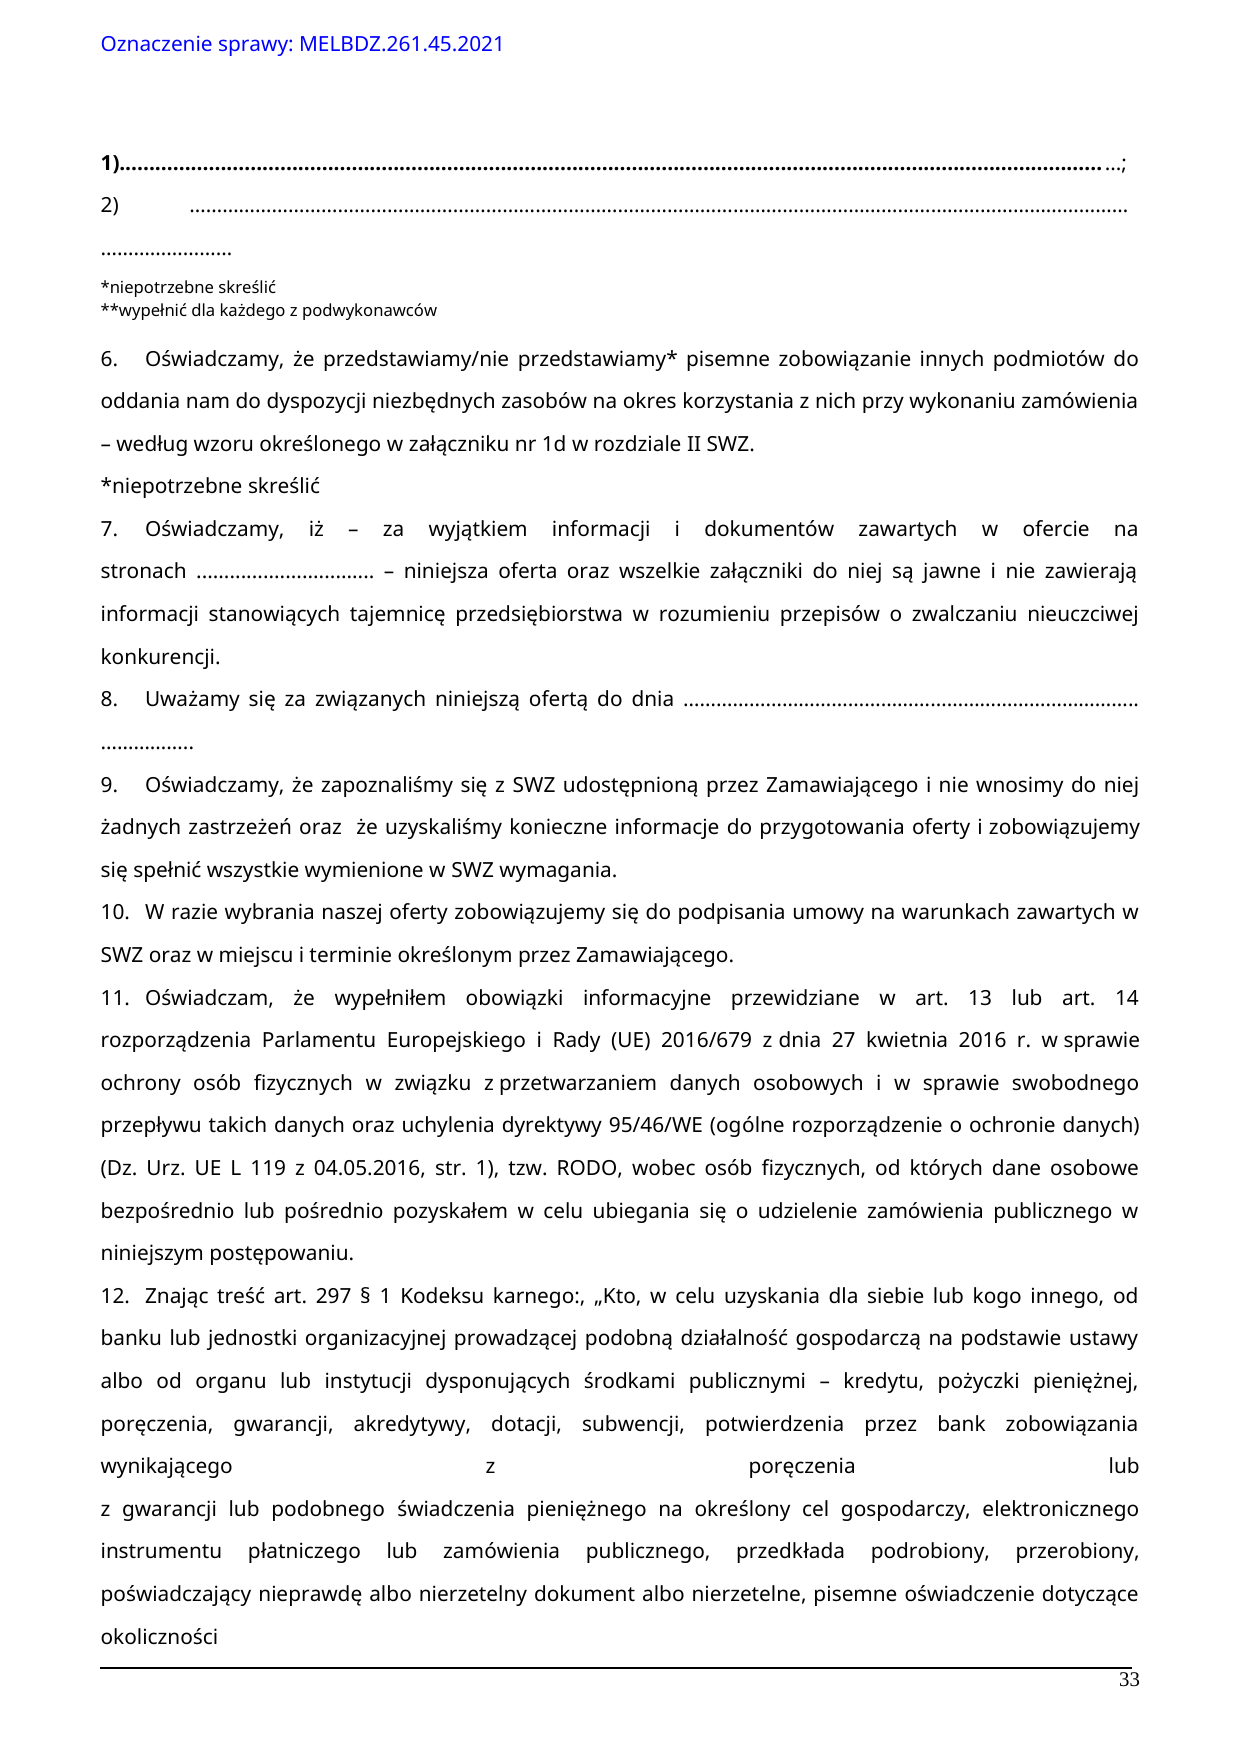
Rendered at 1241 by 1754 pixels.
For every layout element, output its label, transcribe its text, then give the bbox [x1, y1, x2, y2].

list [100, 1281, 1140, 1650]
list Uważamy się za związanych niniejszą ofertą do dnia ………………………………………………………………………..…………….. [100, 684, 1140, 756]
list …………………………………………………………………………………………………………………………………………………………………………… [100, 190, 1140, 261]
text *niepotrzebne skreślić [100, 471, 1140, 500]
text **wypełnić dla każdego z podwykonawców [100, 298, 1140, 321]
text *niepotrzebne skreślić [100, 276, 1140, 298]
list ...; [100, 148, 1140, 176]
list Oświadczamy, że zapoznaliśmy się z SWZ udostępnioną przez Zamawiającego i nie wnosimy do niej żadnych zastrzeżeń oraz że uzyskaliśmy konieczne informacje do przygotowania oferty i zobowiązujemy się spełnić wszystkie wymienione w SWZ wymagania. [100, 770, 1140, 883]
list Oświadczamy, iż – za wyjątkiem informacji i dokumentów zawartych w ofercie na stronach ................................ – niniejsza oferta oraz wszelkie załączniki do niej są jawne i nie zawierają informacji stanowiących tajemnicę przedsiębiorstwa w rozumieniu przepisów o zwalczaniu nieuczciwej konkurencji. [100, 514, 1140, 670]
list Oświadczam, że wypełniłem obowiązki informacyjne przewidziane w art. 13 lub art. 14 rozporządzenia Parlamentu Europejskiego i Rady (UE) 2016/679 z dnia 27 kwietnia 2016 r. w sprawie ochrony osób fizycznych w związku z przetwarzaniem danych osobowych i w sprawie swobodnego przepływu takich danych oraz uchylenia dyrektywy 95/46/WE (ogólne rozporządzenie o ochronie danych) (Dz. Urz. UE L 119 z 04.05.2016, str. 1), tzw. RODO, wobec osób fizycznych, od których dane osobowe bezpośrednio lub pośrednio pozyskałem w celu ubiegania się o udzielenie zamówienia publicznego w niniejszym postępowaniu. [100, 983, 1140, 1267]
list Oświadczamy, że przedstawiamy/nie przedstawiamy* pisemne zobowiązanie innych podmiotów do oddania nam do dyspozycji niezbędnych zasobów na okres korzystania z nich przy wykonaniu zamówienia – według wzoru określonego w załączniku nr 1d w rozdziale II SWZ. [100, 344, 1140, 457]
list W razie wybrania naszej oferty zobowiązujemy się do podpisania umowy na warunkach zawartych w SWZ oraz w miejscu i terminie określonym przez Zamawiającego. [100, 897, 1140, 968]
